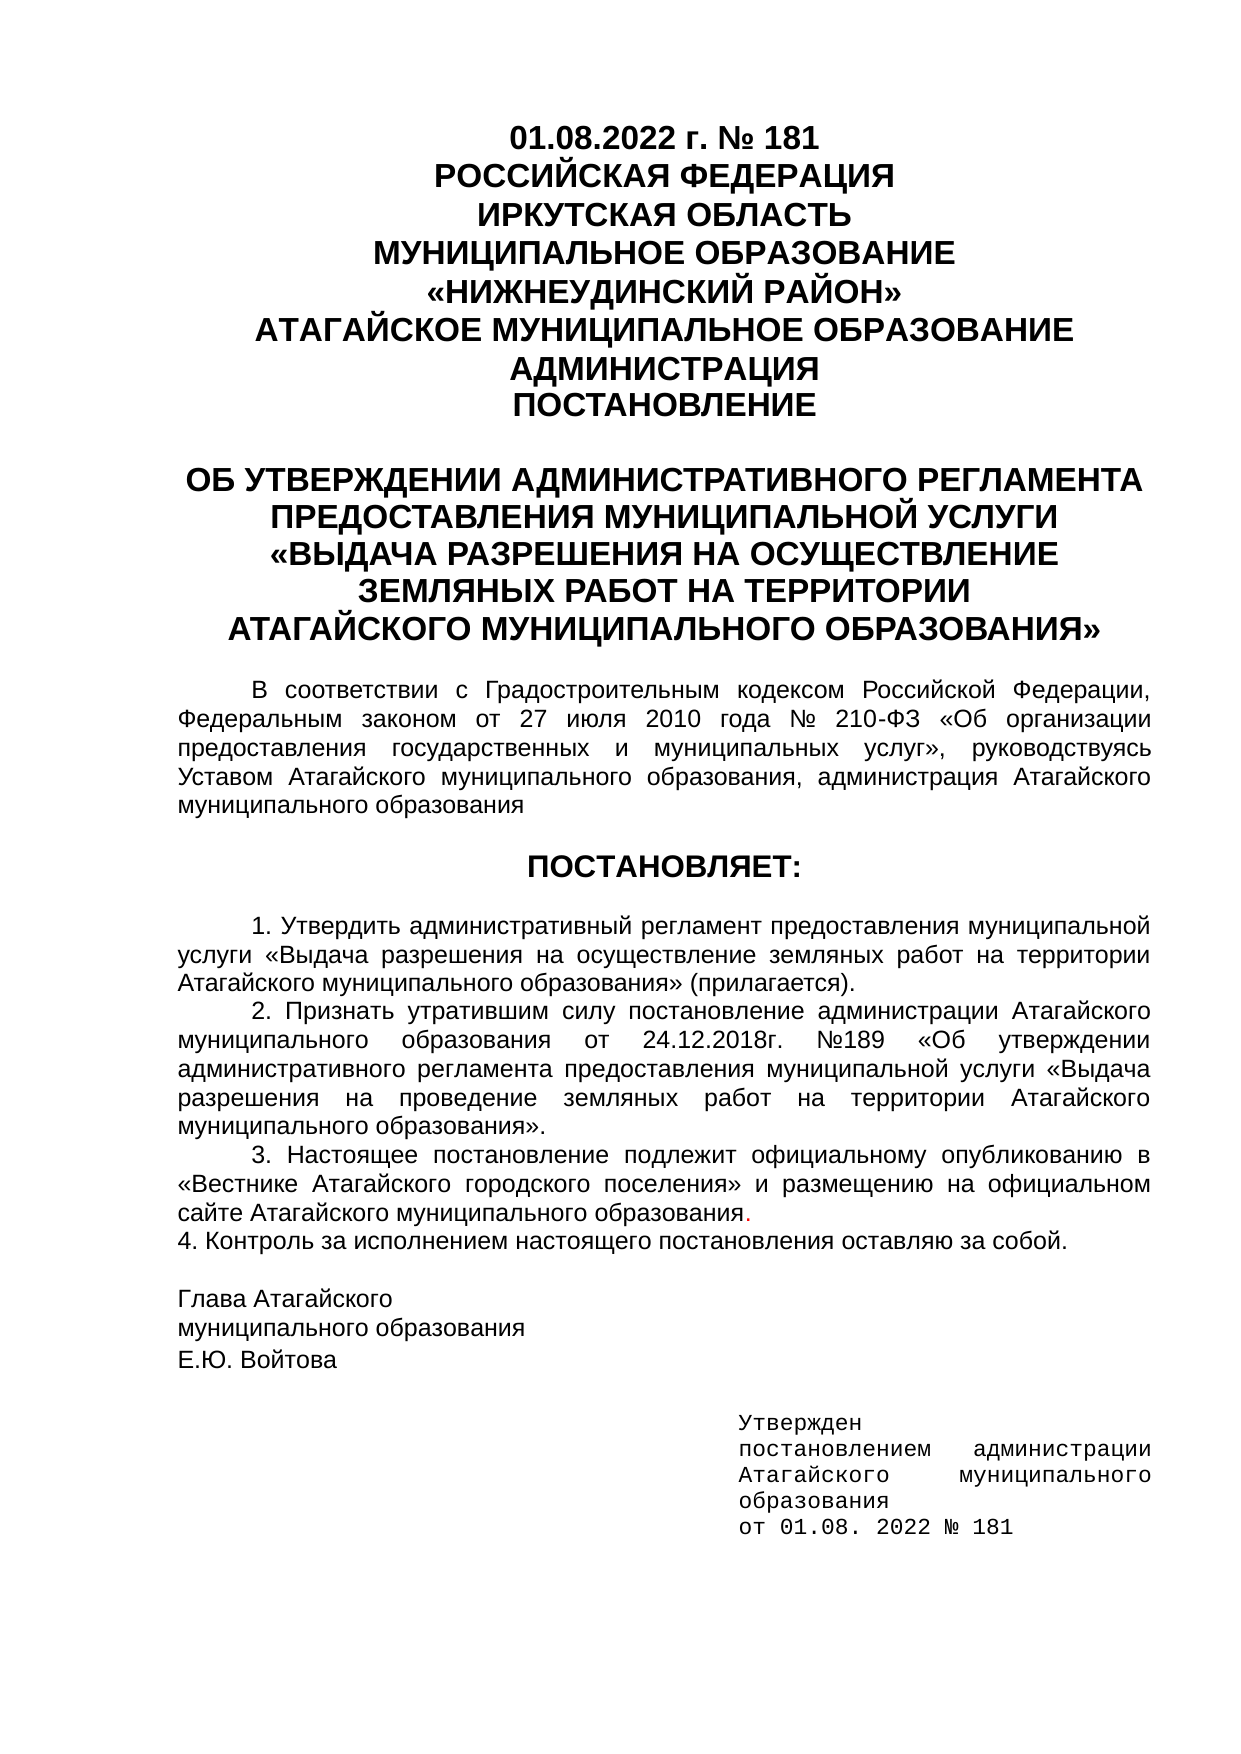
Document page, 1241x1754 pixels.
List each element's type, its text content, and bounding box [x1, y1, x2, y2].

text В соответствии с Градостроительным кодексом Российской Федерации, Федеральным законом от 27 июля 2010 года № 210-ФЗ «Об организации предоставления государственных и муниципальных услуг», руководствуясь Уставом Атагайского муниципального образования, администрация Атагайского муниципального образования [177, 675, 1152, 819]
text Утвержден [738, 1412, 1152, 1437]
text 1. Утвердить административный регламент предоставления муниципальной услуги «Выдача разрешения на осуществление земляных работ на территории Атагайского муниципального образования» (прилагается). [177, 913, 1152, 996]
text РОССИЙСКАЯ ФЕДЕРАЦИЯ [177, 157, 1152, 195]
text муниципального образования [177, 1312, 1152, 1341]
text АТАГАЙСКОГО МУНИЦИПАЛЬНОГО ОБРАЗОВАНИЯ» [177, 610, 1152, 648]
text ЗЕМЛЯНЫХ РАБОТ НА ТЕРРИТОРИИ [177, 573, 1152, 610]
text «НИЖНЕУДИНСКИЙ РАЙОН» [177, 272, 1152, 310]
text ОБ УТВЕРЖДЕНИИ АДМИНИСТРАТИВНОГО РЕГЛАМЕНТА ПРЕДОСТАВЛЕНИЯ МУНИЦИПАЛЬНОЙ УСЛУГИ [177, 462, 1152, 536]
text 4. Контроль за исполнением настоящего постановления оставляю за собой. [177, 1226, 1152, 1255]
text Е.Ю. Войтова [177, 1346, 1152, 1374]
text АТАГАЙСКОЕ МУНИЦИПАЛЬНОЕ ОБРАЗОВАНИЕ [177, 310, 1152, 349]
text МУНИЦИПАЛЬНОЕ ОБРАЗОВАНИЕ [177, 233, 1152, 272]
text Глава Атагайского [177, 1284, 1152, 1312]
text 2. Признать утратившим силу постановление администрации Атагайского муниципального образования от 24.12.2018г. №189 «Об утверждении административного регламента предоставления муниципальной услуги «Выдача разрешения на проведение земляных работ на территории Атагайского муниципального образования». [177, 996, 1152, 1140]
text 3. Настоящее постановление подлежит официальному опубликованию в «Вестнике Атагайского городского поселения» и размещению на официальном сайте Атагайского муниципального образования. [177, 1140, 1152, 1226]
text постановлением администрации Атагайского муниципального образования [738, 1437, 1152, 1515]
text «ВЫДАЧА РАЗРЕШЕНИЯ НА ОСУЩЕСТВЛЕНИЕ [177, 536, 1152, 573]
text АДМИНИСТРАЦИЯ [177, 349, 1152, 387]
text ИРКУТСКАЯ ОБЛАСТЬ [177, 195, 1152, 233]
text от 01.08. 2022 № 181 [738, 1515, 1152, 1541]
text 01.08.2022 г. № 181 [177, 118, 1152, 157]
text ПОСТАНОВЛЯЕТ: [177, 848, 1152, 884]
text ПОСТАНОВЛЕНИЕ [177, 387, 1152, 424]
